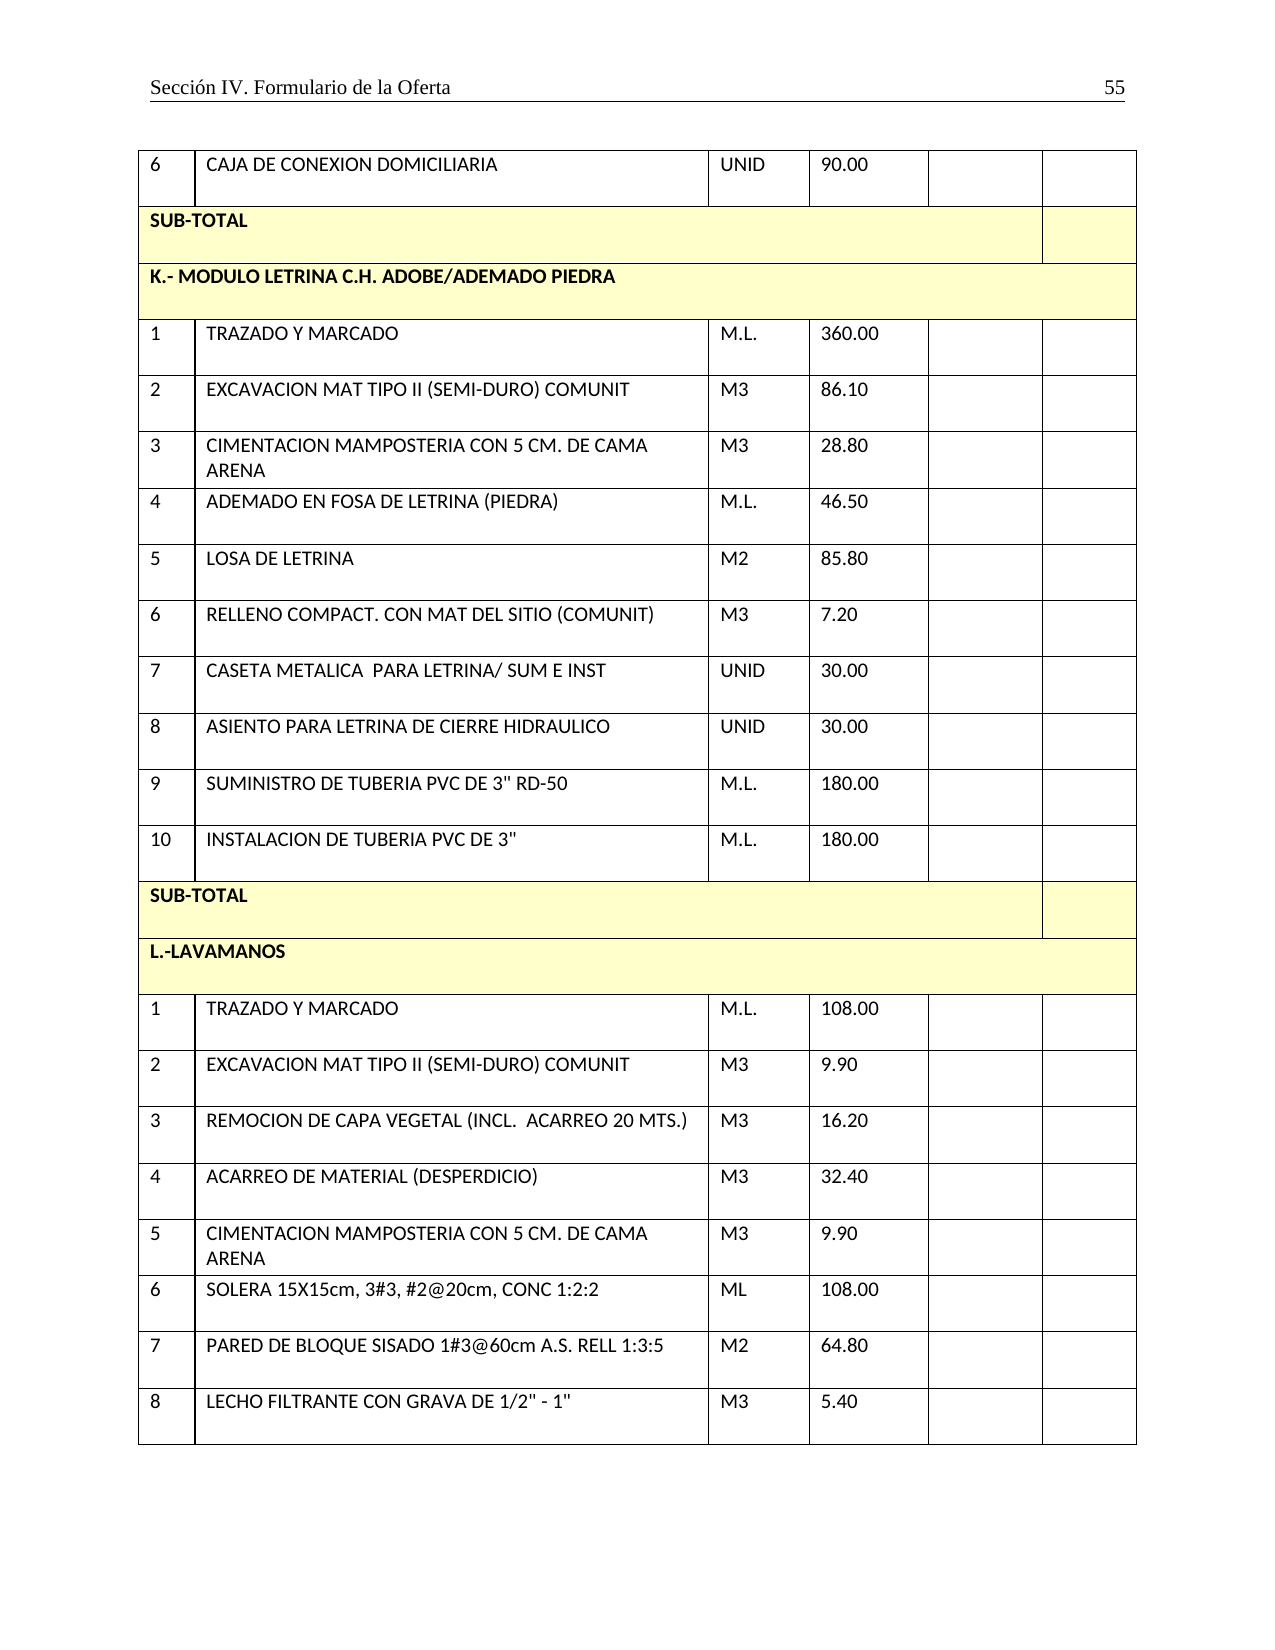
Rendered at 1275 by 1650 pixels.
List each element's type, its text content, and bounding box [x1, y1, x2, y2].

table_cell EXCAVACION MAT TIPO II (SEMI-DURO) COMUNIT [196, 1051, 708, 1106]
table_cell [929, 1164, 1042, 1219]
table_cell [1043, 151, 1136, 206]
table_cell [929, 770, 1042, 825]
table_cell 9 [139, 770, 194, 825]
table_cell [1043, 714, 1136, 769]
table_cell [1043, 320, 1136, 375]
table_cell [929, 601, 1042, 656]
table_cell 7 [139, 1332, 194, 1387]
table_cell [929, 1332, 1042, 1387]
table_cell CIMENTACION MAMPOSTERIA CON 5 CM. DE CAMA ARENA [196, 1220, 708, 1275]
table_cell [1043, 1332, 1136, 1387]
table_cell SUB-TOTAL [139, 207, 1042, 262]
table_cell 108.00 [810, 995, 928, 1050]
table_cell M3 [709, 1220, 809, 1275]
table_cell [1043, 376, 1136, 431]
table_cell 16.20 [810, 1107, 928, 1162]
table_cell [929, 1051, 1042, 1106]
table_cell 3 [139, 1107, 194, 1162]
table_cell 7 [139, 657, 194, 712]
table_cell 6 [139, 151, 194, 206]
table_cell [929, 151, 1042, 206]
table_cell 10 [139, 826, 194, 881]
table_cell [929, 995, 1042, 1050]
table_cell [929, 320, 1042, 375]
table_cell 1 [139, 320, 194, 375]
table_cell 4 [139, 489, 194, 544]
table_cell REMOCION DE CAPA VEGETAL (INCL. ACARREO 20 MTS.) [196, 1107, 708, 1162]
table_cell 30.00 [810, 714, 928, 769]
table_cell M3 [709, 1164, 809, 1219]
table_cell 2 [139, 1051, 194, 1106]
table_cell UNID [709, 151, 809, 206]
table_cell 64.80 [810, 1332, 928, 1387]
table_cell EXCAVACION MAT TIPO II (SEMI-DURO) COMUNIT [196, 376, 708, 431]
table_cell [929, 714, 1042, 769]
table_cell 86.10 [810, 376, 928, 431]
table_cell [929, 1389, 1042, 1444]
table_cell LECHO FILTRANTE CON GRAVA DE 1/2" - 1" [196, 1389, 708, 1444]
table_cell 90.00 [810, 151, 928, 206]
table_cell 5 [139, 545, 194, 600]
table_cell 108.00 [810, 1276, 928, 1331]
table_cell 2 [139, 376, 194, 431]
table_cell [1043, 826, 1136, 881]
table_cell [1043, 1164, 1136, 1219]
table_cell ADEMADO EN FOSA DE LETRINA (PIEDRA) [196, 489, 708, 544]
table_cell 9.90 [810, 1220, 928, 1275]
table_cell [1043, 545, 1136, 600]
table_cell [929, 376, 1042, 431]
table_cell SUB-TOTAL [139, 882, 1042, 937]
table_cell 360.00 [810, 320, 928, 375]
table_cell M.L. [709, 826, 809, 881]
table_cell ASIENTO PARA LETRINA DE CIERRE HIDRAULICO [196, 714, 708, 769]
table_cell CASETA METALICA PARA LETRINA/ SUM E INST [196, 657, 708, 712]
table_cell RELLENO COMPACT. CON MAT DEL SITIO (COMUNIT) [196, 601, 708, 656]
table_cell UNID [709, 657, 809, 712]
table_cell 46.50 [810, 489, 928, 544]
table_cell SOLERA 15X15cm, 3#3, #2@20cm, CONC 1:2:2 [196, 1276, 708, 1331]
table_cell UNID [709, 714, 809, 769]
table_cell [929, 1107, 1042, 1162]
table_cell PARED DE BLOQUE SISADO 1#3@60cm A.S. RELL 1:3:5 [196, 1332, 708, 1387]
table_cell [1043, 1107, 1136, 1162]
table_cell [1043, 770, 1136, 825]
table_cell M3 [709, 432, 809, 487]
table_cell 32.40 [810, 1164, 928, 1219]
table_cell M3 [709, 1107, 809, 1162]
table_cell 28.80 [810, 432, 928, 487]
table_cell [1043, 1051, 1136, 1106]
table_cell [1043, 1389, 1136, 1444]
table_cell M2 [709, 545, 809, 600]
table_cell 9.90 [810, 1051, 928, 1106]
table_cell TRAZADO Y MARCADO [196, 320, 708, 375]
table_cell M.L. [709, 489, 809, 544]
table_cell M3 [709, 376, 809, 431]
table_cell M3 [709, 601, 809, 656]
table_cell CIMENTACION MAMPOSTERIA CON 5 CM. DE CAMA ARENA [196, 432, 708, 487]
table_cell CAJA DE CONEXION DOMICILIARIA [196, 151, 708, 206]
table_cell 4 [139, 1164, 194, 1219]
table_cell [929, 489, 1042, 544]
table_cell [929, 432, 1042, 487]
table_cell M.L. [709, 320, 809, 375]
table_cell 180.00 [810, 826, 928, 881]
table_cell 7.20 [810, 601, 928, 656]
table_cell 6 [139, 1276, 194, 1331]
table_cell [1043, 1276, 1136, 1331]
table_cell SUMINISTRO DE TUBERIA PVC DE 3" RD-50 [196, 770, 708, 825]
table_cell 3 [139, 432, 194, 487]
table_cell [1043, 657, 1136, 712]
table_cell 6 [139, 601, 194, 656]
table_cell 5.40 [810, 1389, 928, 1444]
table_cell [1043, 207, 1136, 262]
table_cell [929, 657, 1042, 712]
table_cell ML [709, 1276, 809, 1331]
table_cell 180.00 [810, 770, 928, 825]
table_cell [929, 1276, 1042, 1331]
table_cell [1043, 601, 1136, 656]
table_cell L.-LAVAMANOS [139, 939, 1136, 994]
table_cell 5 [139, 1220, 194, 1275]
table_cell M.L. [709, 995, 809, 1050]
table_cell TRAZADO Y MARCADO [196, 995, 708, 1050]
table_cell [1043, 489, 1136, 544]
table_cell M.L. [709, 770, 809, 825]
table_cell M2 [709, 1332, 809, 1387]
table_cell 85.80 [810, 545, 928, 600]
table_cell INSTALACION DE TUBERIA PVC DE 3" [196, 826, 708, 881]
table_cell LOSA DE LETRINA [196, 545, 708, 600]
table_cell K.- MODULO LETRINA C.H. ADOBE/ADEMADO PIEDRA [139, 264, 1136, 319]
table_cell 30.00 [810, 657, 928, 712]
table_cell [929, 826, 1042, 881]
table_cell M3 [709, 1051, 809, 1106]
table_cell [1043, 1220, 1136, 1275]
table_cell 8 [139, 1389, 194, 1444]
table_cell ACARREO DE MATERIAL (DESPERDICIO) [196, 1164, 708, 1219]
table_cell 1 [139, 995, 194, 1050]
table_cell M3 [709, 1389, 809, 1444]
table_cell 8 [139, 714, 194, 769]
table_cell [1043, 882, 1136, 937]
table_cell [929, 545, 1042, 600]
table_cell [929, 1220, 1042, 1275]
table_cell [1043, 995, 1136, 1050]
table_cell [1043, 432, 1136, 487]
